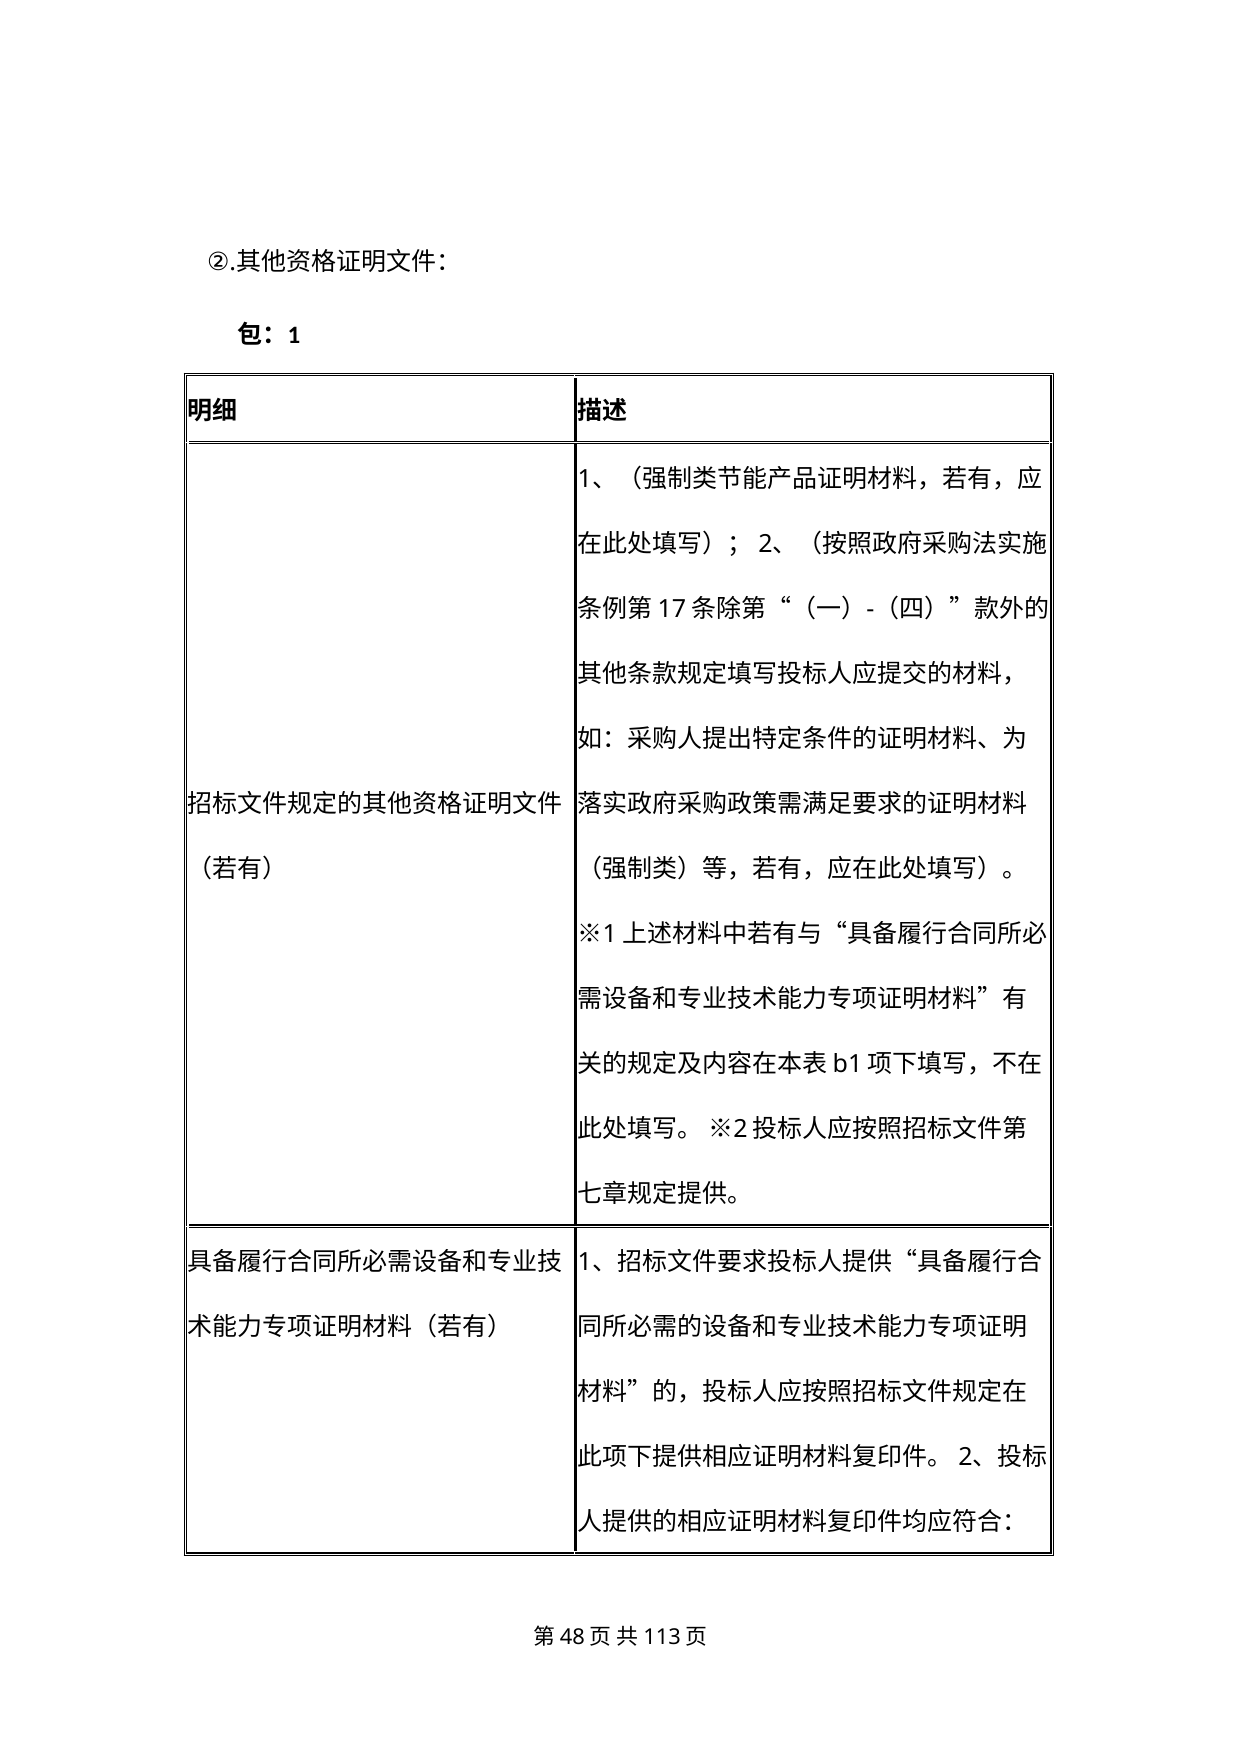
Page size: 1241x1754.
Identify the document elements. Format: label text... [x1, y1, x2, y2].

table_cell 具备履行合同所必需设备和专业技术能力专项证明材料（若有） [187, 1224, 575, 1552]
table_header 描述 [575, 376, 1050, 441]
table_cell 招标文件规定的其他资格证明文件（若有） [185, 441, 575, 1224]
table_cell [575, 1224, 1051, 1552]
table_header 明细 [185, 374, 575, 441]
table_cell 1、（强制类节能产品证明材料，若有，应在此处填写）； 2、（按照政府采购法实施条例第17条除第“（一）-（四）”款外的其他条款规定填写投标人应提交的材料，如：采购人提出特定条件的证明材料、为落实政府采购政策需满足要求的证明材料（强制类）等，若有，应在此处填写）。 ※1上述材料中若有与“具备履行合同所必需设备和专业技术能力专项证明材料”有关的规定及内容在本表b1项下填写，不在此处填写。 ※2投标人应按照招标文件第七章规定提供。 [575, 441, 1052, 1224]
text 包：1 [187, 300, 1053, 365]
text ②.其他资格证明文件： [187, 162, 1053, 292]
